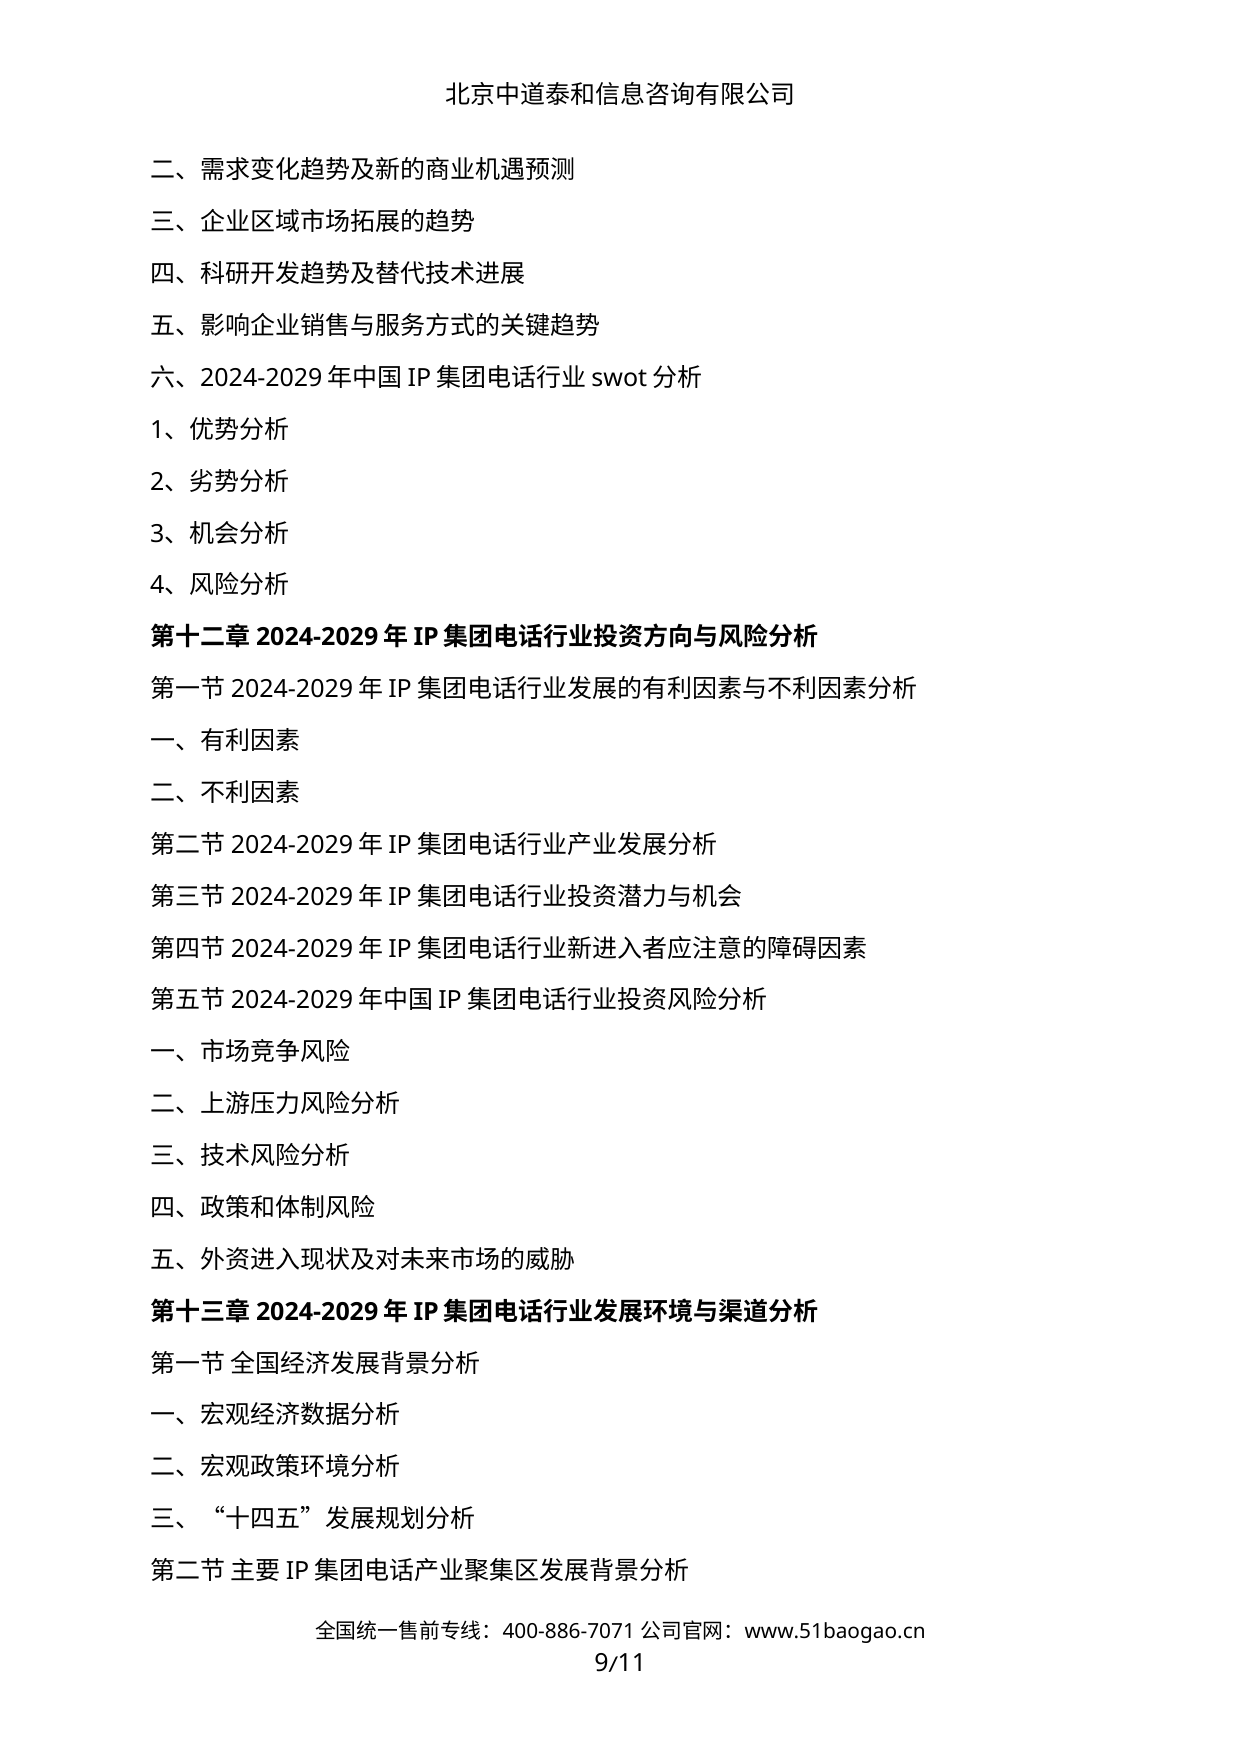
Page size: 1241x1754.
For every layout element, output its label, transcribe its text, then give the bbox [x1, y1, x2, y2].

text 第一节 全国经济发展背景分析 [150, 1343, 1090, 1379]
text 二、需求变化趋势及新的商业机遇预测 [150, 150, 1090, 186]
text 三、技术风险分析 [150, 1136, 1090, 1172]
text 五、外资进入现状及对未来市场的威胁 [150, 1239, 1090, 1276]
text 五、影响企业销售与服务方式的关键趋势 [150, 306, 1090, 342]
text 一、有利因素 [150, 721, 1090, 757]
text 4、风险分析 [150, 565, 1090, 601]
text 2、劣势分析 [150, 461, 1090, 497]
text 3、机会分析 [150, 513, 1090, 549]
text 第十三章 2024-2029年IP集团电话行业发展环境与渠道分析 [150, 1291, 1090, 1327]
text 四、政策和体制风险 [150, 1187, 1090, 1224]
text 二、宏观政策环境分析 [150, 1447, 1090, 1483]
text 一、宏观经济数据分析 [150, 1395, 1090, 1431]
text 第一节 2024-2029年IP集团电话行业发展的有利因素与不利因素分析 [150, 669, 1090, 705]
text 一、市场竞争风险 [150, 1032, 1090, 1068]
text 第二节 主要IP集团电话产业聚集区发展背景分析 [150, 1551, 1090, 1587]
text 第二节 2024-2029年IP集团电话行业产业发展分析 [150, 824, 1090, 861]
text 二、不利因素 [150, 772, 1090, 809]
text 第三节 2024-2029年IP集团电话行业投资潜力与机会 [150, 876, 1090, 912]
text 二、上游压力风险分析 [150, 1084, 1090, 1120]
text 第五节 2024-2029年中国IP集团电话行业投资风险分析 [150, 980, 1090, 1016]
text 三、“十四五”发展规划分析 [150, 1499, 1090, 1535]
text 三、企业区域市场拓展的趋势 [150, 202, 1090, 238]
text 第十二章 2024-2029年IP集团电话行业投资方向与风险分析 [150, 617, 1090, 653]
text 六、2024-2029年中国IP集团电话行业swot分析 [150, 357, 1090, 394]
text 四、科研开发趋势及替代技术进展 [150, 254, 1090, 290]
text 1、优势分析 [150, 409, 1090, 446]
text 第四节 2024-2029年IP集团电话行业新进入者应注意的障碍因素 [150, 928, 1090, 964]
